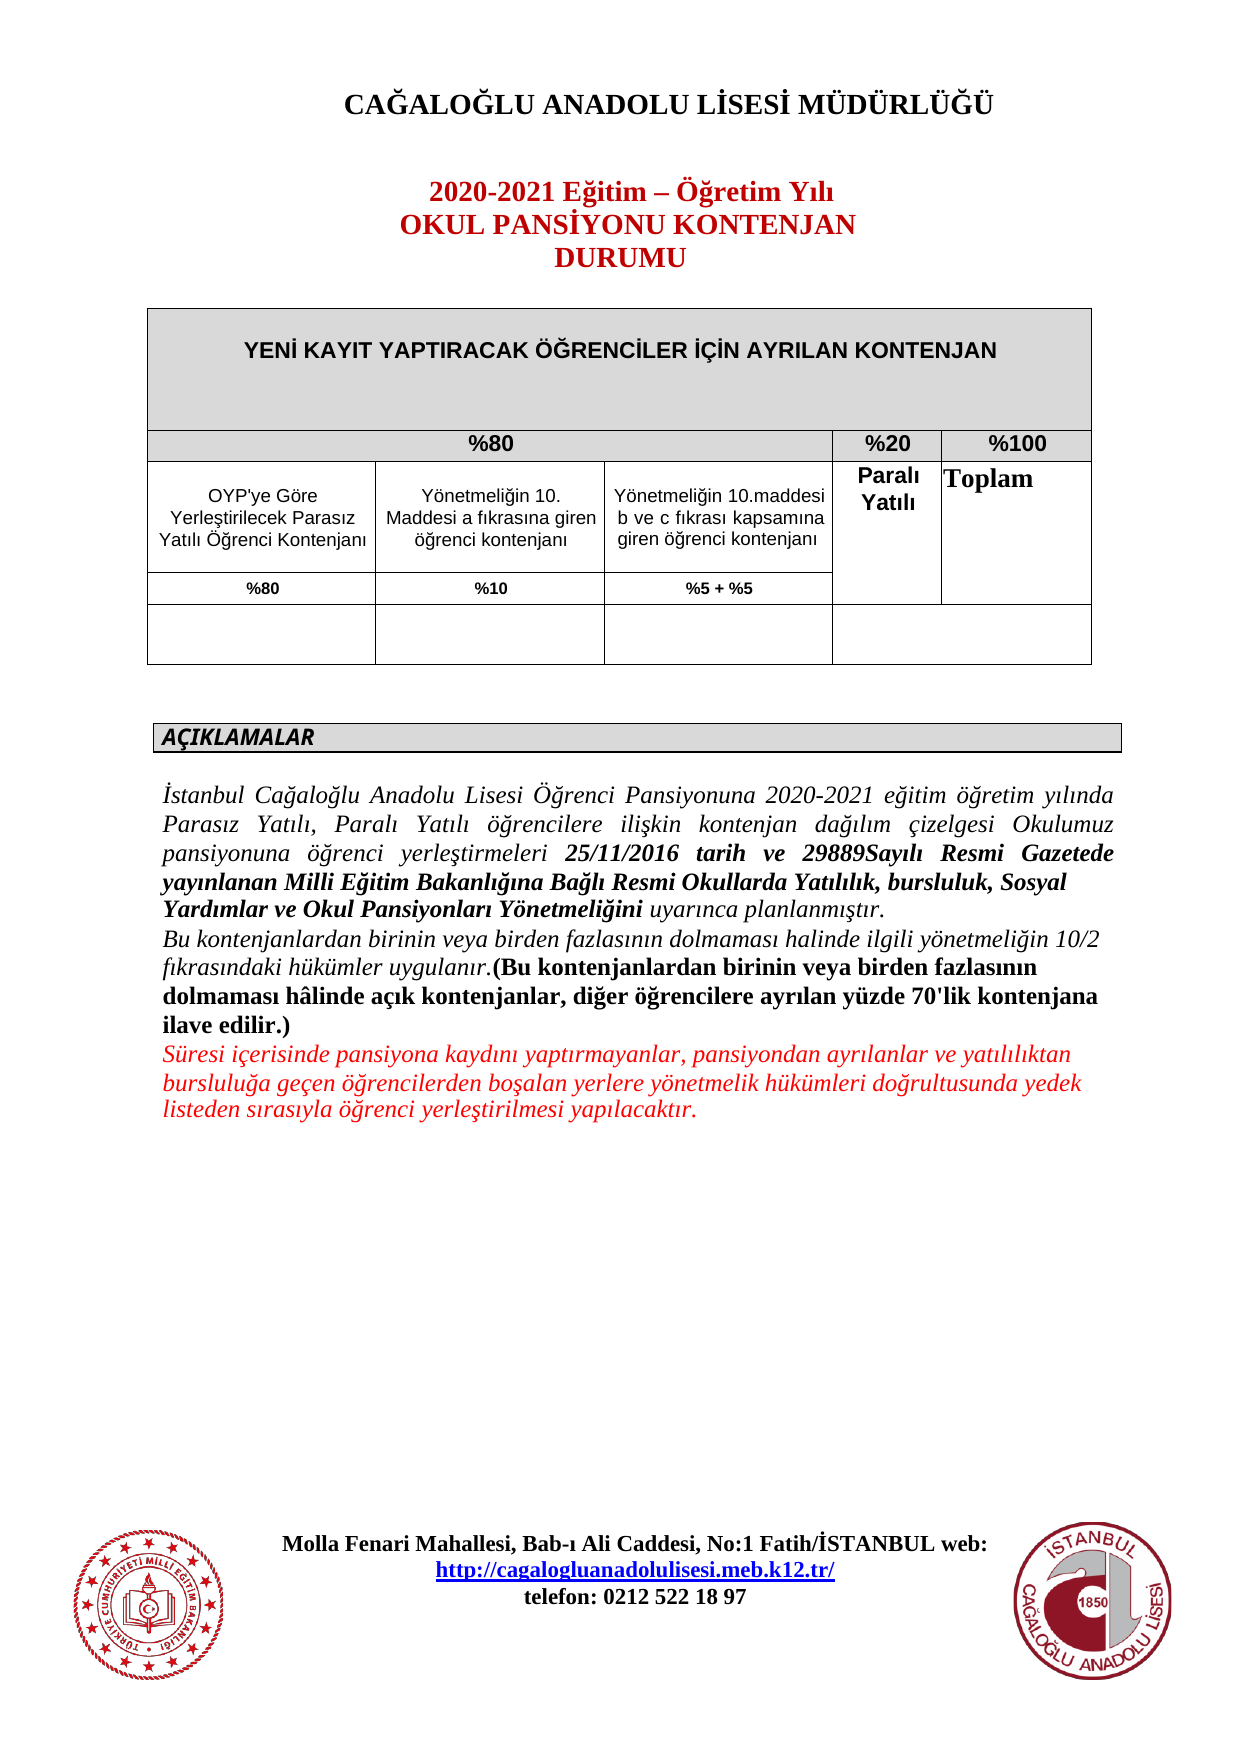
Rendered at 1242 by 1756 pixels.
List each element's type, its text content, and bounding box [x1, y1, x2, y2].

table_cell %100 [942, 431, 1091, 461]
table_cell %80 [148, 431, 832, 461]
picture [73, 1530, 223, 1680]
table_cell Toplam [942, 462, 1091, 603]
table_cell [605, 605, 832, 664]
table_cell %20 [833, 431, 941, 461]
table_cell %80 [148, 573, 375, 603]
table_cell [148, 605, 375, 664]
table_cell İstanbul Cağaloğlu Anadolu Lisesi Öğrenci Pansiyonuna 2020-2021 eğitim öğretim yılında Parasız Yatılı, Paralı Yatılı öğrencilere ilişkin kontenjan dağılım çizelgesi Okulumuz pansiyonuna öğrenci yerleştirmeleri 25/11/2016 tarih ve 29889Sayılı Resmi Gazetede yayınlanan Milli Eğitim Bakanlığına Bağlı Resmi Okullarda Yatılılık, bursluluk, Sosyal Yardımlar ve Okul Pansiyonları Yönetmeliğini uyarınca planlanmıştır. [154, 753, 1121, 924]
table_cell [833, 605, 1091, 664]
table_header AÇIKLAMALAR [154, 724, 1121, 751]
table_cell Süresi içerisinde pansiyona kaydını yaptırmayanlar, pansiyondan ayrılanlar ve yatılılıktan bursluluğa geçen öğrencilerden boşalan yerlere yönetmelik hükümleri doğrultusunda yedek listeden sırasıyla öğrenci yerleştirilmesi yapılacaktır. [154, 1039, 1121, 1124]
subtitle 2020-2021 Eğitim – Öğretim Yılı OKUL PANSİYONU KONTENJAN [399, 174, 858, 241]
table_cell %10 [376, 573, 604, 603]
picture [1013, 1522, 1172, 1680]
table_cell Yönetmeliğin 10. Maddesi a fıkrasına giren öğrenci kontenjanı [376, 462, 604, 572]
table_cell OYP'ye Göre Yerleştirilecek Parasız Yatılı Öğrenci Kontenjanı [148, 462, 375, 572]
table_cell [376, 605, 604, 664]
table_cell Bu kontenjanlardan birinin veya birden fazlasının dolmaması halinde ilgili yönetmeliğin 10/2 fıkrasındaki hükümler uygulanır.(Bu kontenjanlardan birinin veya birden fazlasının dolmaması hâlinde açık kontenjanlar, diğer öğrencilere ayrılan yüzde 70'lik kontenjana ilave edilir.) [154, 924, 1121, 1039]
table_header YENİ KAYIT YAPTIRACAK ÖĞRENCİLER İÇİN AYRILAN KONTENJAN [148, 309, 1091, 430]
table_cell Paralı Yatılı [833, 462, 941, 603]
table_cell %5 + %5 [605, 573, 832, 603]
table_cell Yönetmeliğin 10.maddesi b ve c fıkrası kapsamına giren öğrenci kontenjanı [605, 462, 832, 572]
text DURUMU [554, 241, 1133, 274]
